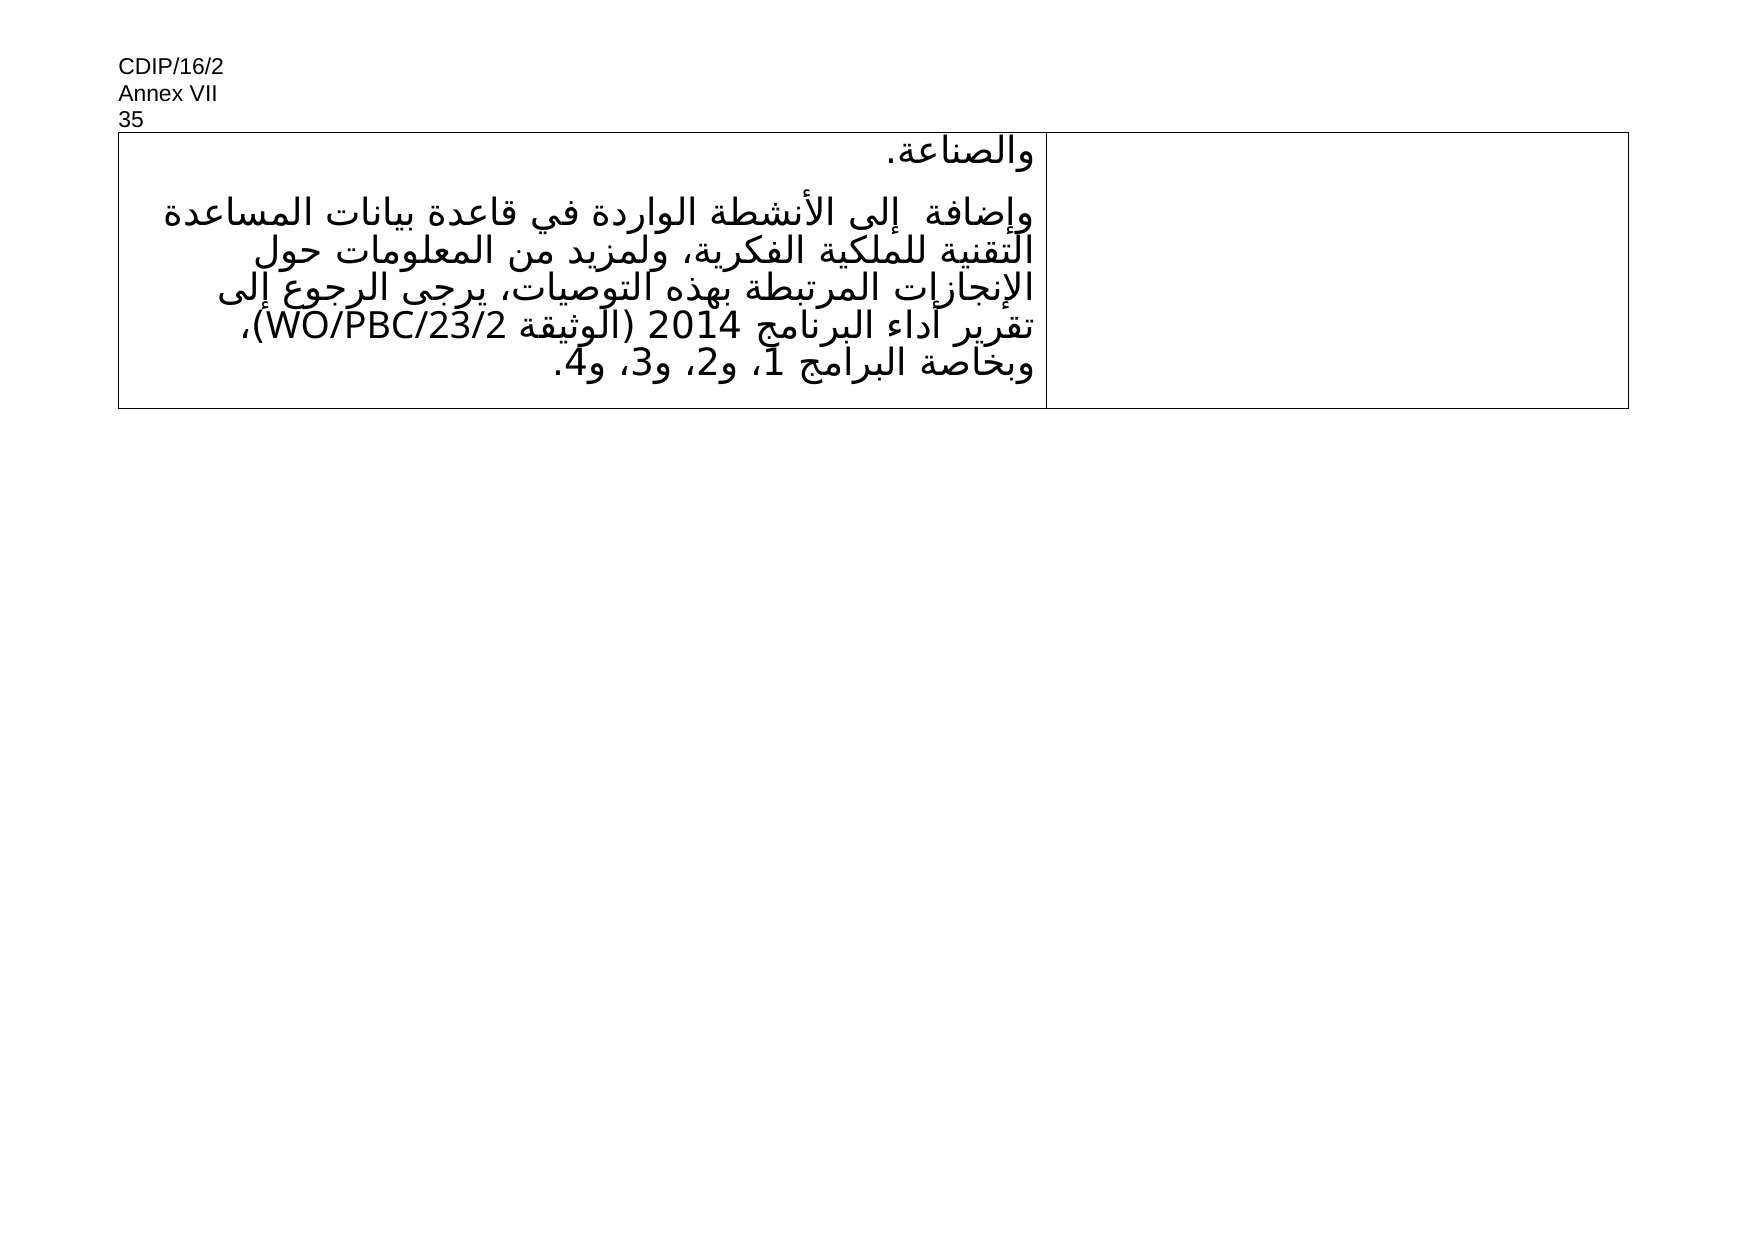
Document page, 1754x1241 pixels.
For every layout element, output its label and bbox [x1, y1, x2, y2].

table_cell [119, 133, 1046, 408]
table_cell [1047, 133, 1628, 408]
